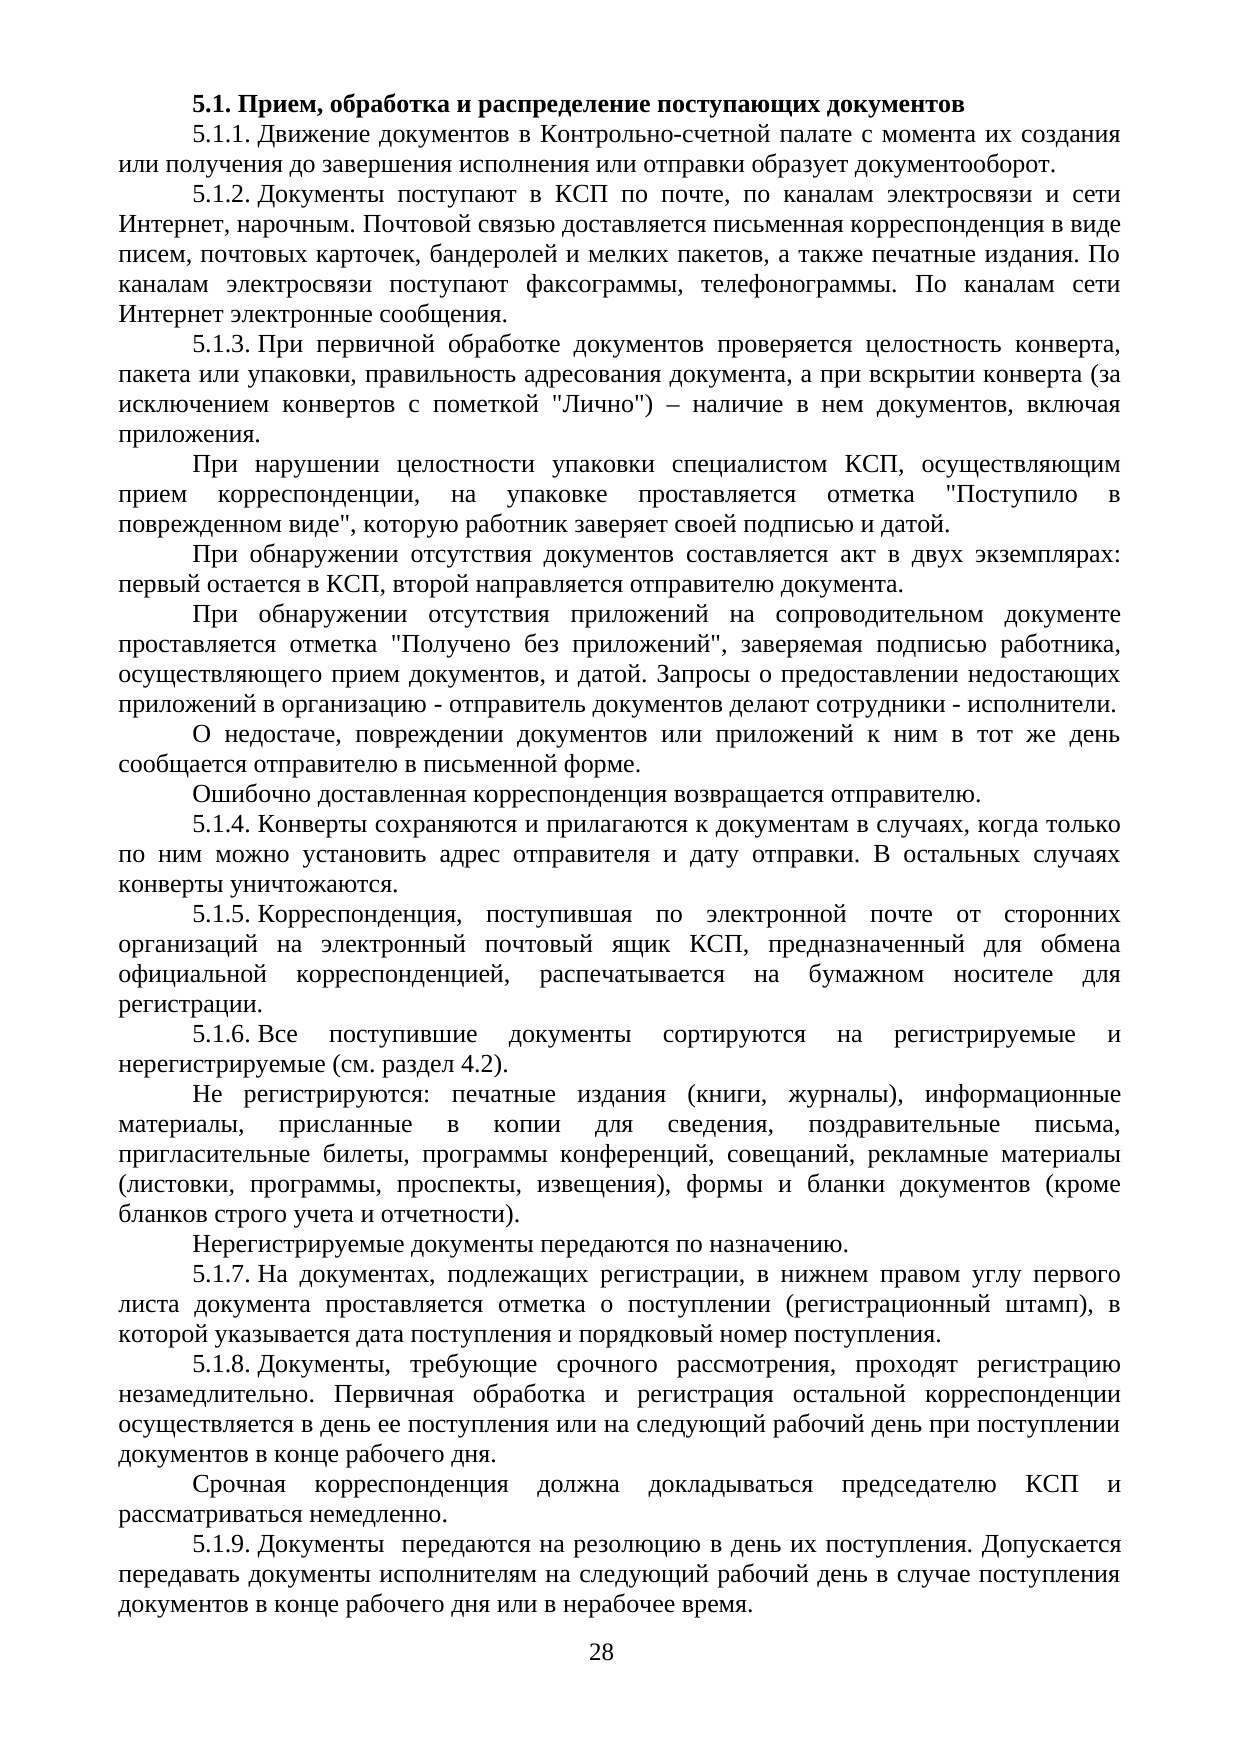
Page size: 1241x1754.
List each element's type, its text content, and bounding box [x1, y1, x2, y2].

text При нарушении целостности упаковки специалистом КСП, осуществляющим прием корреспонденции, на упаковке проставляется отметка "Поступило в поврежденном виде", которую работник заверяет своей подписью и датой. [118, 448, 1122, 479]
text 5.1.1. Движение документов в Контрольно-счетной палате с момента их создания или получения до завершения исполнения или отправки образует документооборот. [118, 118, 1122, 178]
text 5.1.3. При первичной обработке документов проверяется целостность конверта, пакета или упаковки, правильность адресования документа, а при вскрытии конверта (за исключением конвертов с пометкой "Лично") – наличие в нем документов, включая приложения. [118, 418, 1122, 448]
text 5.1.8. Документы, требующие срочного рассмотрения, проходят регистрацию незамедлительно. Первичная обработка и регистрация остальной корреспонденции осуществляется в день ее поступления или на следующий рабочий день при поступлении документов в конце рабочего дня. [118, 1438, 1122, 1468]
text 5.1.5. Корреспонденция, поступившая по электронной почте от сторонних организаций на электронный почтовый ящик КСП, предназначенный для обмена официальной корреспонденцией, распечатывается на бумажном носителе для регистрации. [118, 988, 1122, 1018]
text При обнаружении отсутствия приложений на сопроводительном документе проставляется отметка "Получено без приложений", заверяемая подписью работника, осуществляющего прием документов, и датой. Запросы о предоставлении недостающих приложений в организацию - отправитель документов делают сотрудники - исполнители. [118, 688, 1122, 718]
text 5.1.4. Конверты сохраняются и прилагаются к документам в случаях, когда только по ним можно установить адрес отправителя и дату отправки. В остальных случаях конверты уничтожаются. [118, 808, 1122, 839]
text О недостаче, повреждении документов или приложений к ним в тот же день сообщается отправителю в письменной форме. [118, 718, 1122, 778]
text Срочная корреспонденция должна докладываться председателю КСП и рассматриваться немедленно. [118, 1498, 1122, 1528]
text 5.1. Прием, обработка и распределение поступающих документов [118, 88, 1122, 118]
text Ошибочно доставленная корреспонденция возвращается отправителю. [118, 778, 1122, 808]
text 5.1.3. При первичной обработке документов проверяется целостность конверта, пакета или упаковки, правильность адресования документа, а при вскрытии конверта (за исключением конвертов с пометкой "Лично") – наличие в нем документов, включая приложения. [118, 328, 1122, 359]
text При нарушении целостности упаковки специалистом КСП, осуществляющим прием корреспонденции, на упаковке проставляется отметка "Поступило в поврежденном виде", которую работник заверяет своей подписью и датой. [118, 508, 1122, 538]
text Нерегистрируемые документы передаются по назначению. [118, 1228, 1122, 1258]
text 5.1.4. Конверты сохраняются и прилагаются к документам в случаях, когда только по ним можно установить адрес отправителя и дату отправки. В остальных случаях конверты уничтожаются. [118, 868, 1122, 898]
text 5.1.5. Корреспонденция, поступившая по электронной почте от сторонних организаций на электронный почтовый ящик КСП, предназначенный для обмена официальной корреспонденцией, распечатывается на бумажном носителе для регистрации. [118, 898, 1122, 929]
text 5.1.9. Документы передаются на резолюцию в день их поступления. Допускается передавать документы исполнителям на следующий рабочий день в случае поступления документов в конце рабочего дня или в нерабочее время. [118, 1588, 1122, 1618]
text 5.1.6. Все поступившие документы сортируются на регистрируемые и нерегистрируемые (см. раздел 4.2). [118, 1048, 1122, 1078]
text При обнаружении отсутствия документов составляется акт в двух экземплярах: первый остается в КСП, второй направляется отправителю документа. [118, 538, 1122, 598]
text 5.1.7. На документах, подлежащих регистрации, в нижнем правом углу первого листа документа проставляется отметка о поступлении (регистрационный штамп), в которой указывается дата поступления и порядковый номер поступления. [118, 1318, 1122, 1348]
text Не регистрируются: печатные издания (книги, журналы), информационные материалы, присланные в копии для сведения, поздравительные письма, пригласительные билеты, программы конференций, совещаний, рекламные материалы (листовки, программы, проспекты, извещения), формы и бланки документов (кроме бланков строго учета и отчетности). [118, 1198, 1122, 1228]
text 5.1.2. Документы поступают в КСП по почте, по каналам электросвязи и сети Интернет, нарочным. Почтовой связью доставляется письменная корреспонденция в виде писем, почтовых карточек, бандеролей и мелких пакетов, а также печатные издания. По каналам электросвязи поступают факсограммы, телефонограммы. По каналам сети Интернет электронные сообщения. [118, 178, 1122, 209]
text 5.1.2. Документы поступают в КСП по почте, по каналам электросвязи и сети Интернет, нарочным. Почтовой связью доставляется письменная корреспонденция в виде писем, почтовых карточек, бандеролей и мелких пакетов, а также печатные издания. По каналам электросвязи поступают факсограммы, телефонограммы. По каналам сети Интернет электронные сообщения. [118, 298, 1122, 328]
text При обнаружении отсутствия приложений на сопроводительном документе проставляется отметка "Получено без приложений", заверяемая подписью работника, осуществляющего прием документов, и датой. Запросы о предоставлении недостающих приложений в организацию - отправитель документов делают сотрудники - исполнители. [118, 598, 1122, 629]
